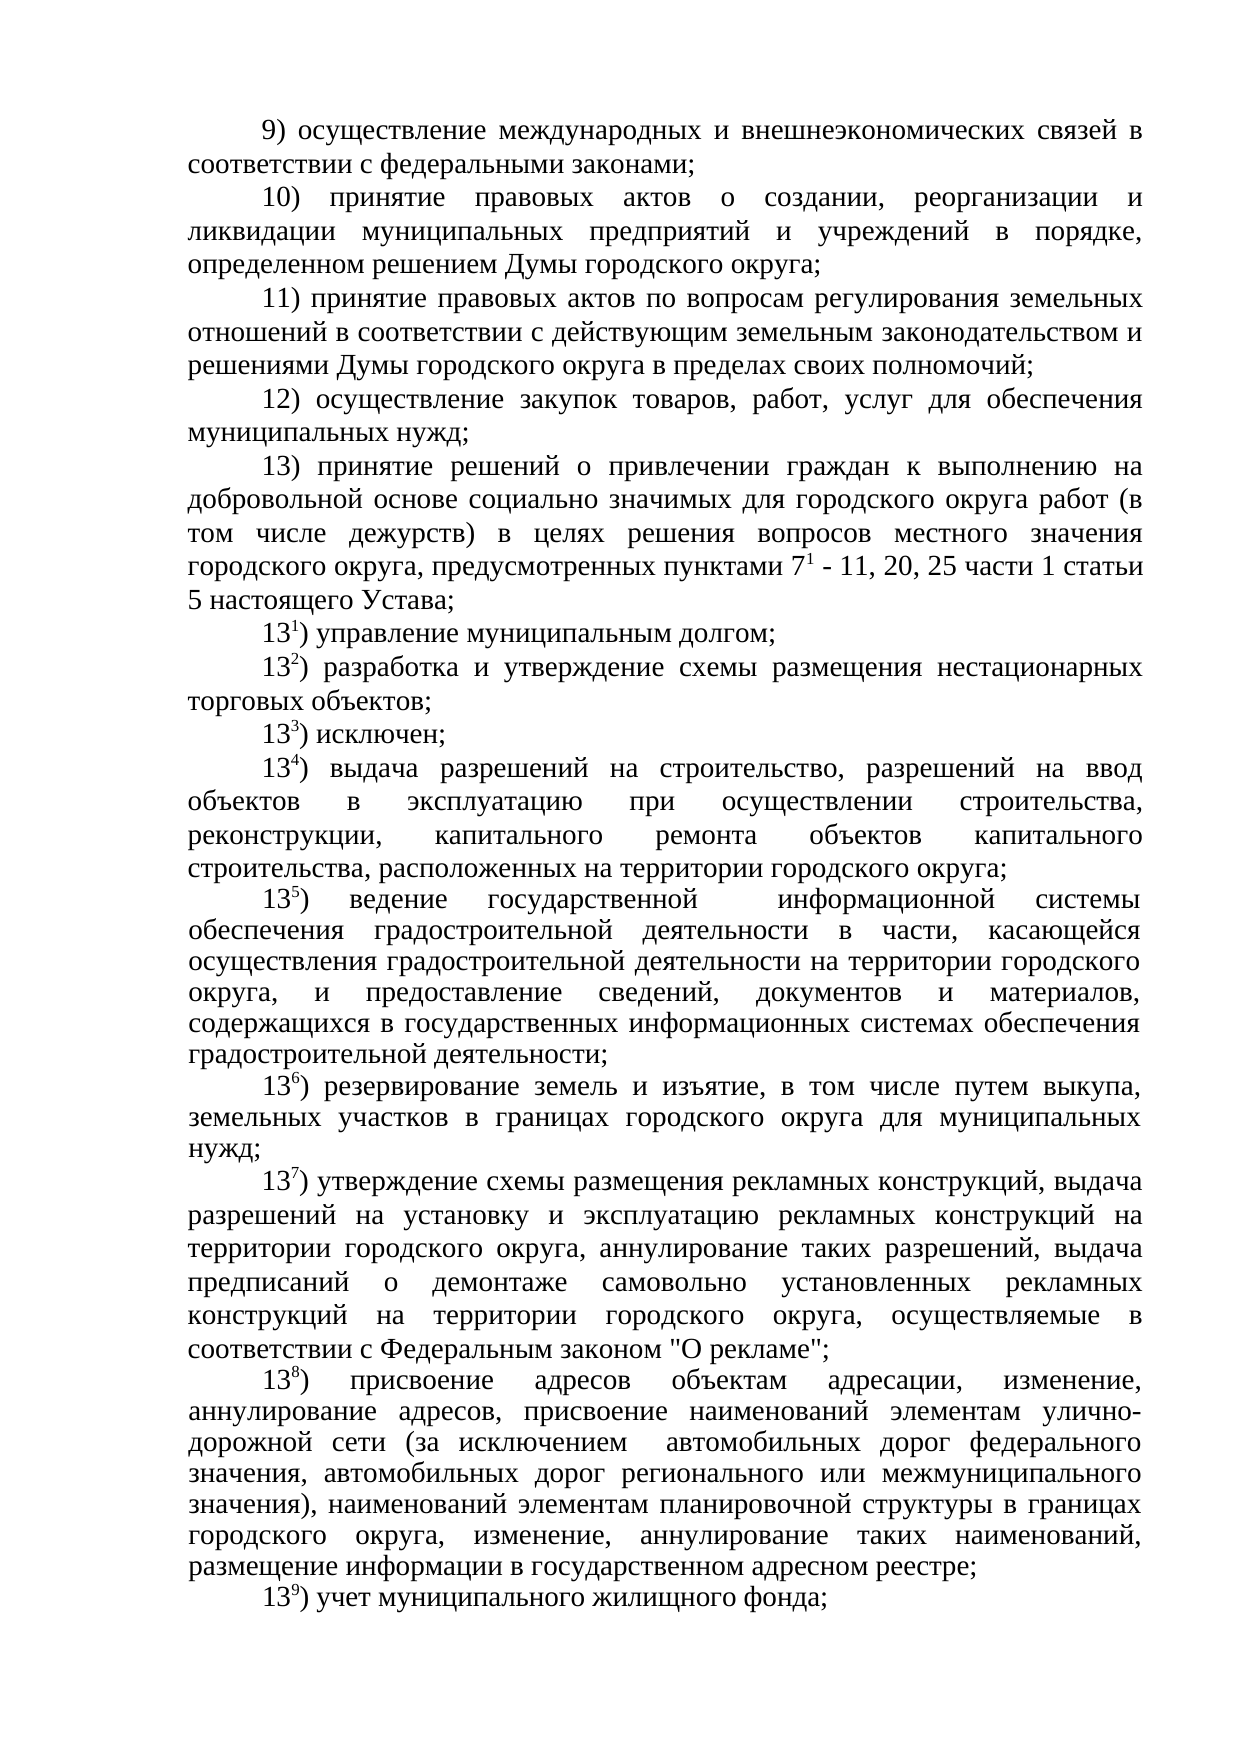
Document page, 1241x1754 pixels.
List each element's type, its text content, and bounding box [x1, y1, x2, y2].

text 134) выдача разрешений на строительство, разрешений на ввод объектов в эксплуатацию при осуществлении строительства, реконструкции, капитального ремонта объектов капитального строительства, расположенных на территории городского округа; [187, 750, 1144, 884]
text 131) управление муниципальным долгом; [187, 616, 1144, 649]
text 136) резервирование земель и изъятие, в том числе путем выкупа, земельных участков в границах городского округа для муниципальных нужд; [188, 1070, 1142, 1163]
text 135) ведение государственной информационной системы обеспечения градостроительной деятельности в части, касающейся осуществления градостроительной деятельности на территории городского округа, и предоставление сведений, документов и материалов, содержащихся в государственных информационных системах обеспечения градостроительной деятельности; [188, 884, 1141, 1070]
text 139) учет муниципального жилищного фонда; [188, 1582, 1144, 1613]
text 12) осуществление закупок товаров, работ, услуг для обеспечения муниципальных нужд; [187, 381, 1144, 448]
text 9) осуществление международных и внешнеэкономических связей в соответствии с федеральными законами; [187, 112, 1144, 179]
text 11) принятие правовых актов по вопросам регулирования земельных отношений в соответствии с действующим земельным законодательством и решениями Думы городского округа в пределах своих полномочий; [187, 280, 1144, 381]
text 133) исключен; [187, 716, 1144, 750]
text 138) присвоение адресов объектам адресации, изменение, аннулирование адресов, присвоение наименований элементам улично-дорожной сети (за исключением автомобильных дорог федерального значения, автомобильных дорог регионального или межмуниципального значения), наименований элементам планировочной структуры в границах городского округа, изменение, аннулирование таких наименований, размещение информации в государственном адресном реестре; [188, 1364, 1142, 1582]
text 10) принятие правовых актов о создании, реорганизации и ликвидации муниципальных предприятий и учреждений в порядке, определенном решением Думы городского округа; [187, 179, 1144, 280]
text 13) принятие решений о привлечении граждан к выполнению на добровольной основе социально значимых для городского округа работ (в том числе дежурств) в целях решения вопросов местного значения городского округа, предусмотренных пунктами 71 - 11, 20, 25 части 1 статьи 5 настоящего Устава; [187, 448, 1144, 616]
text 137) утверждение схемы размещения рекламных конструкций, выдача разрешений на установку и эксплуатацию рекламных конструкций на территории городского округа, аннулирование таких разрешений, выдача предписаний о демонтаже самовольно установленных рекламных конструкций на территории городского округа, осуществляемые в соответствии с Федеральным законом "О рекламе"; [187, 1163, 1144, 1364]
text 132) разработка и утверждение схемы размещения нестационарных торговых объектов; [187, 649, 1144, 716]
